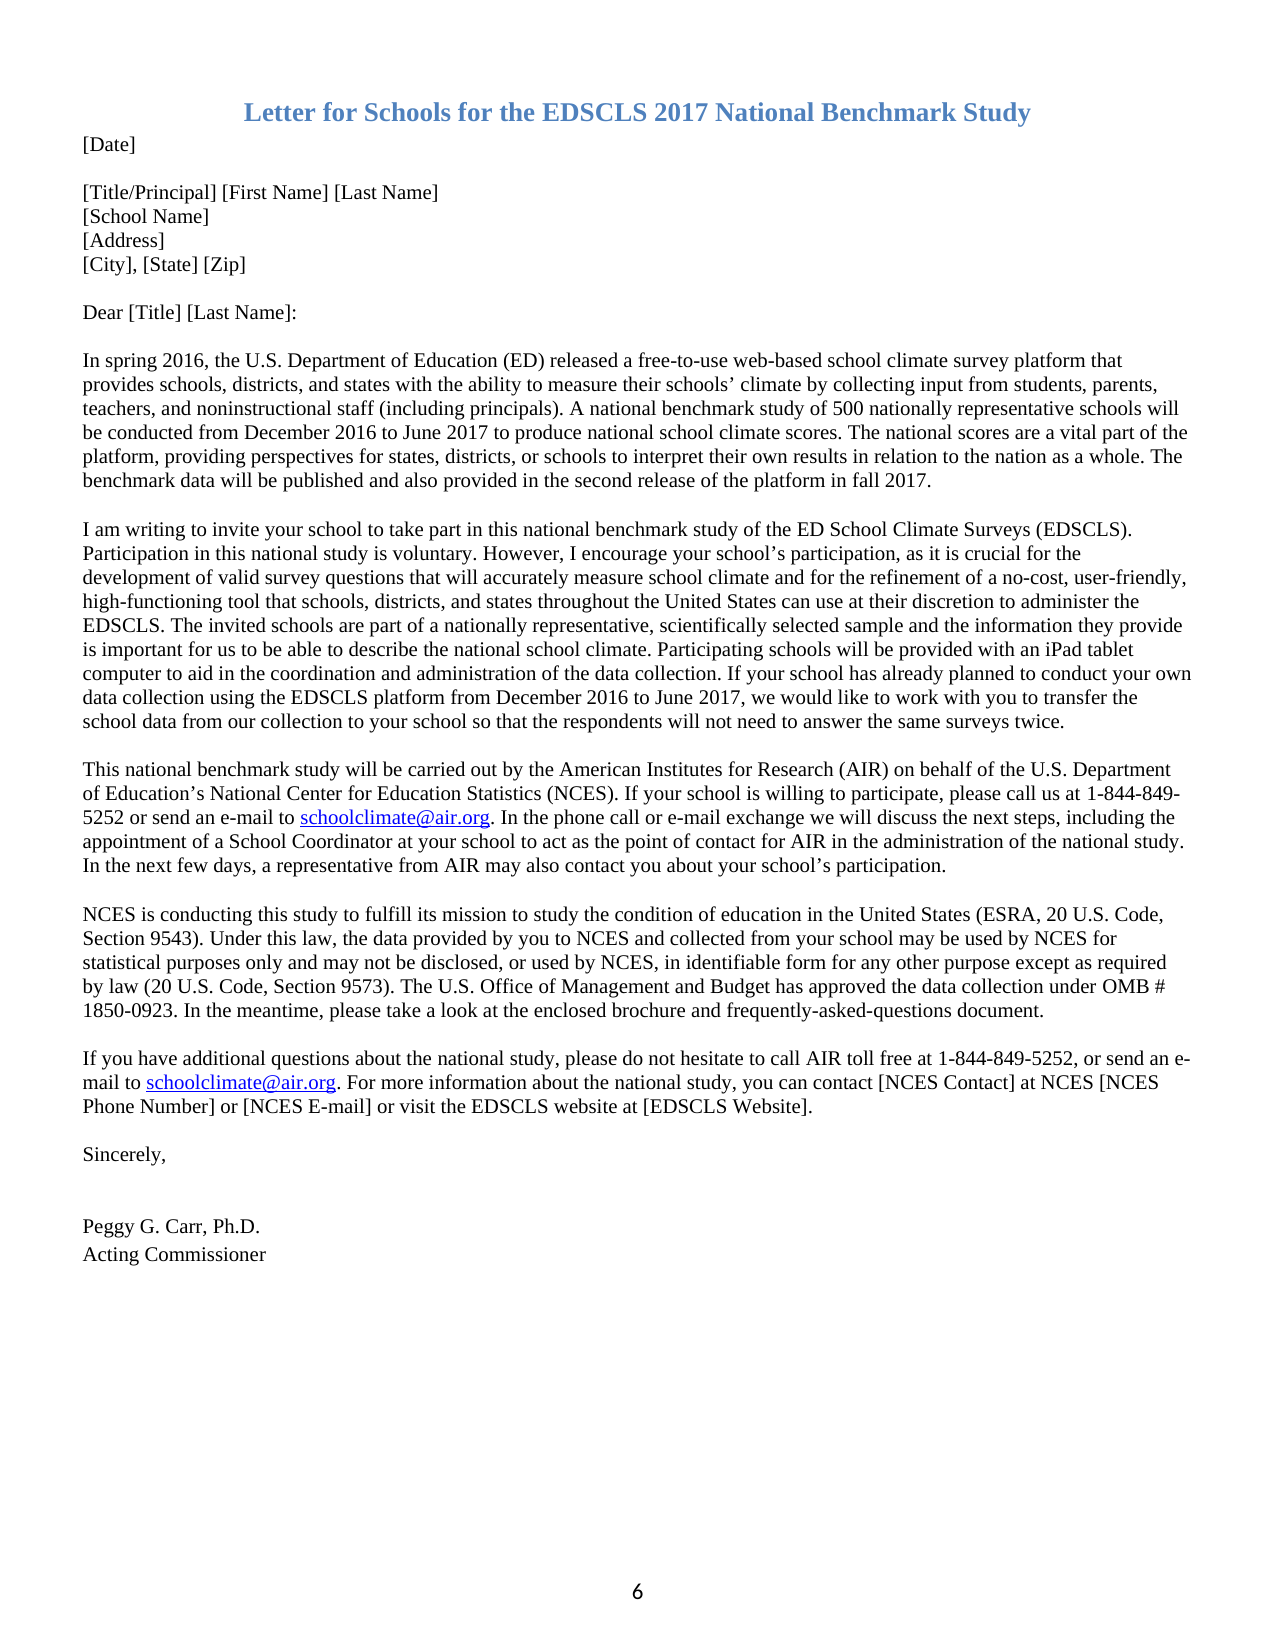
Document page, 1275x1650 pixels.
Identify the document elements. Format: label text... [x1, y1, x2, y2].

text Peggy G. Carr, Ph.D. Acting Commissioner [82, 1214, 1192, 1266]
text If you have additional questions about the national study, please do not hesitate to call AIR toll free at 1-844-849-5252, or send an e-mail to schoolclimate@air.org. For more information about the national study, you can contact [NCES Contact] at NCES [NCES Phone Number] or [NCES E-mail] or visit the EDSCLS website at [EDSCLS Website]. [82, 1046, 1192, 1118]
text This national benchmark study will be carried out by the American Institutes for Research (AIR) on behalf of the U.S. Department of Education’s National Center for Education Statistics (NCES). If your school is willing to participate, please call us at 1-844-849-5252 or send an e-mail to schoolclimate@air.org. In the phone call or e-mail exchange we will discuss the next steps, including the appointment of a School Coordinator at your school to act as the point of contact for AIR in the administration of the national study. In the next few days, a representative from AIR may also contact you about your school’s participation. [82, 757, 1192, 877]
text [School Name] [82, 204, 1192, 228]
text NCES is conducting this study to fulfill its mission to study the condition of education in the United States (ESRA, 20 U.S. Code, Section 9543). Under this law, the data provided by you to NCES and collected from your school may be used by NCES for statistical purposes only and may not be disclosed, or used by NCES, in identifiable form for any other purpose except as required by law (20 U.S. Code, Section 9573). The U.S. Office of Management and Budget has approved the data collection under OMB # 1850-0923. In the meantime, please take a look at the enclosed brochure and frequently-asked-questions document. [82, 902, 1192, 1022]
text [Date] [82, 132, 1192, 156]
text [Address] [82, 228, 1192, 252]
text In spring 2016, the U.S. Department of Education (ED) released a free-to-use web-based school climate survey platform that provides schools, districts, and states with the ability to measure their schools’ climate by collecting input from students, parents, teachers, and noninstructional staff (including principals). A national benchmark study of 500 nationally representative schools will be conducted from December 2016 to June 2017 to produce national school climate scores. The national scores are a vital part of the platform, providing perspectives for states, districts, or schools to interpret their own results in relation to the nation as a whole. The benchmark data will be published and also provided in the second release of the platform in fall 2017. [82, 348, 1192, 492]
text I am writing to invite your school to take part in this national benchmark study of the ED School Climate Surveys (EDSCLS). Participation in this national study is voluntary. However, I encourage your school’s participation, as it is crucial for the development of valid survey questions that will accurately measure school climate and for the refinement of a no-cost, user-friendly, high-functioning tool that schools, districts, and states throughout the United States can use at their discretion to administer the EDSCLS. The invited schools are part of a nationally representative, scientifically selected sample and the information they provide is important for us to be able to describe the national school climate. Participating schools will be provided with an iPad tablet computer to aid in the coordination and administration of the data collection. If your school has already planned to conduct your own data collection using the EDSCLS platform from December 2016 to June 2017, we would like to work with you to transfer the school data from our collection to your school so that the respondents will not need to answer the same surveys twice. [82, 517, 1192, 733]
text Dear [Title] [Last Name]: [82, 300, 1192, 324]
text [Title/Principal] [First Name] [Last Name] [82, 180, 1192, 204]
subtitle Letter for Schools for the EDSCLS 2017 National Benchmark Study [82, 96, 1192, 127]
text Sincerely, [82, 1142, 1192, 1166]
text [City], [State] [Zip] [82, 252, 1192, 276]
